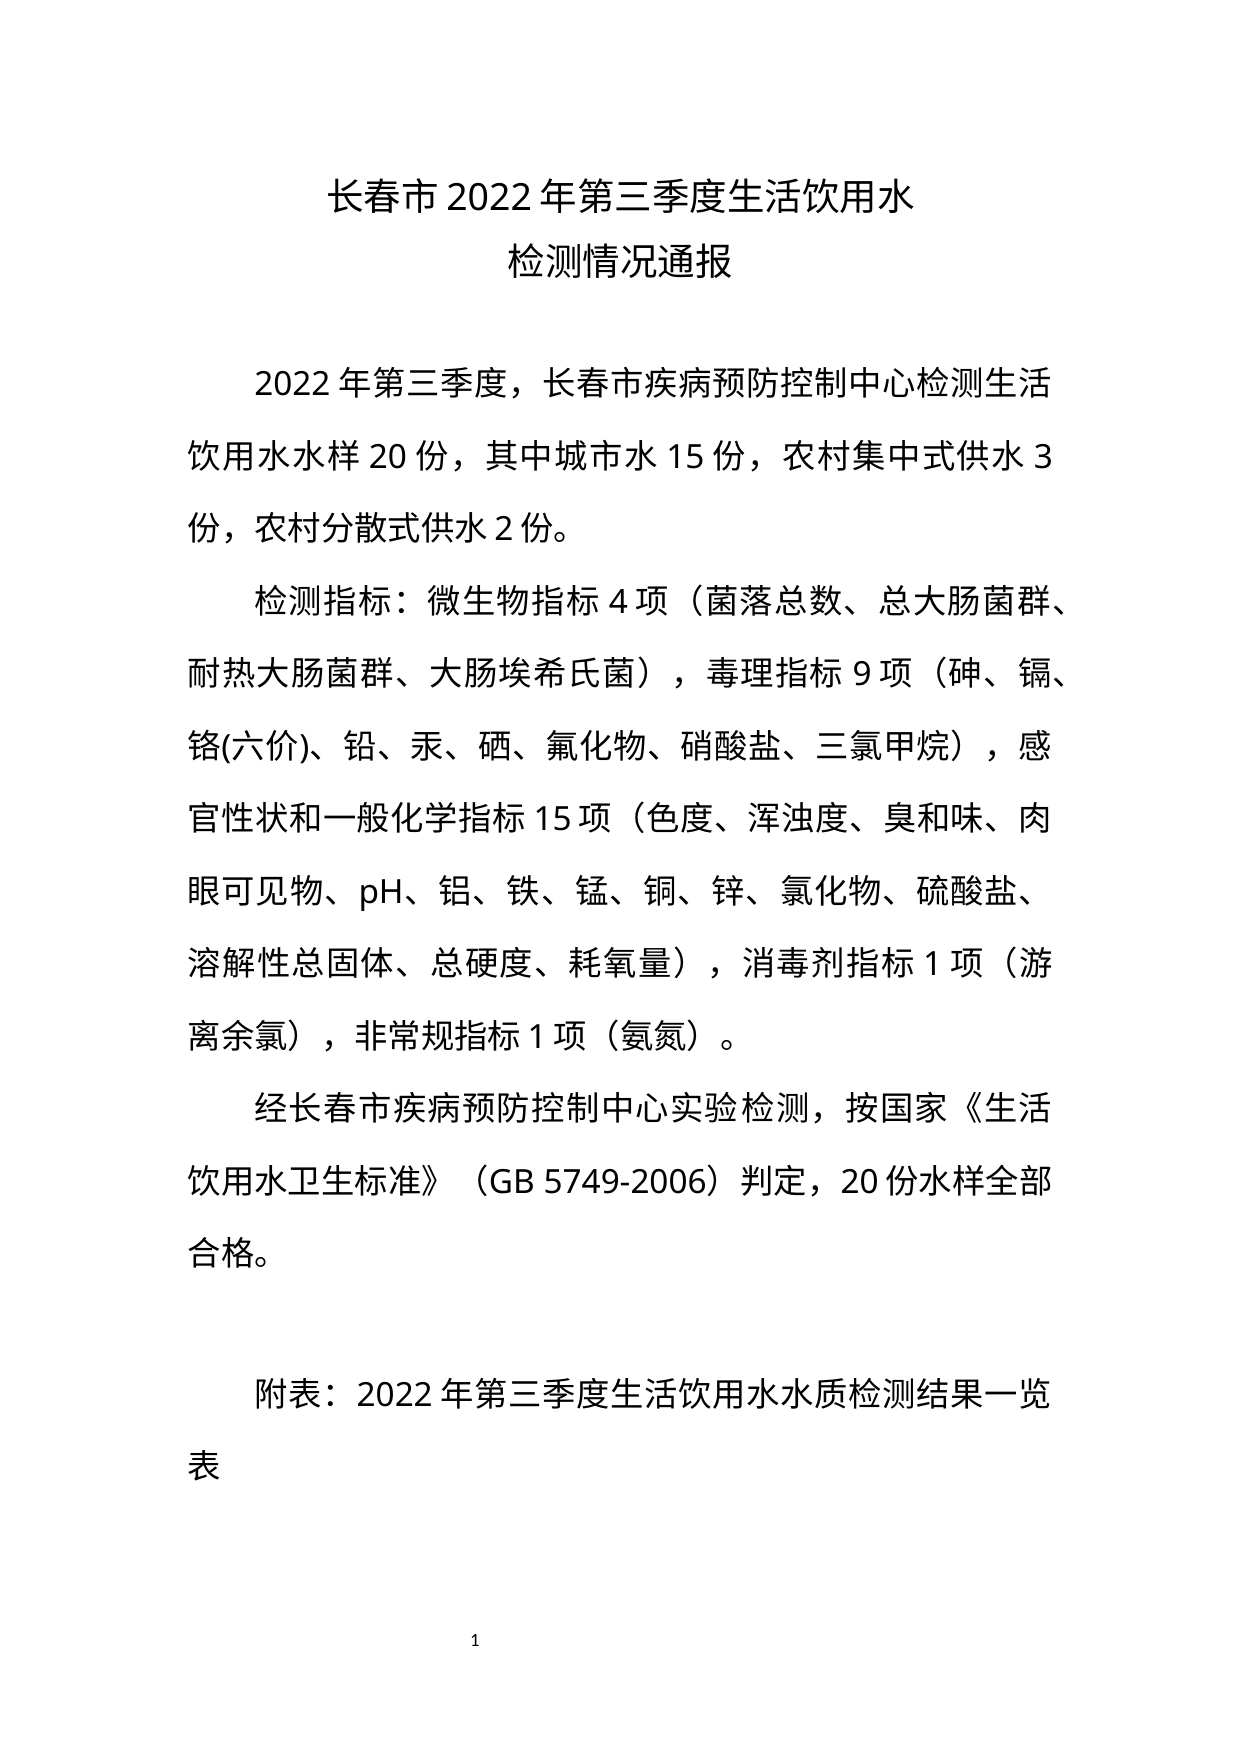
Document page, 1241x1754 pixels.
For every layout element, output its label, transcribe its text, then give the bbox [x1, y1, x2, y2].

text 检测指标：微生物指标4项（菌落总数、总大肠菌群、耐热大肠菌群、大肠埃希氏菌），毒理指标9项（砷、镉、铬(六价)、铅、汞、硒、氟化物、硝酸盐、三氯甲烷），感官性状和一般化学指标15项（色度、浑浊度、臭和味、肉眼可见物、pH、铝、铁、锰、铜、锌、氯化物、硫酸盐、溶解性总固体、总硬度、耗氧量），消毒剂指标1项（游离余氯），非常规指标1项（氨氮）。 [187, 574, 1053, 1058]
text 附表：2022年第三季度生活饮用水水质检测结果一览表 [187, 1367, 1053, 1488]
text 经长春市疾病预防控制中心实验检测，按国家《生活饮用水卫生标准》（GB 5749-2006）判定，20份水样全部合格。 [187, 1082, 1053, 1275]
text 检测情况通报 [187, 227, 1053, 292]
text 长春市2022年第三季度生活饮用水 [187, 162, 1053, 227]
text 2022年第三季度，长春市疾病预防控制中心检测生活饮用水水样20份，其中城市水15份，农村集中式供水3份，农村分散式供水2份。 [187, 357, 1053, 550]
